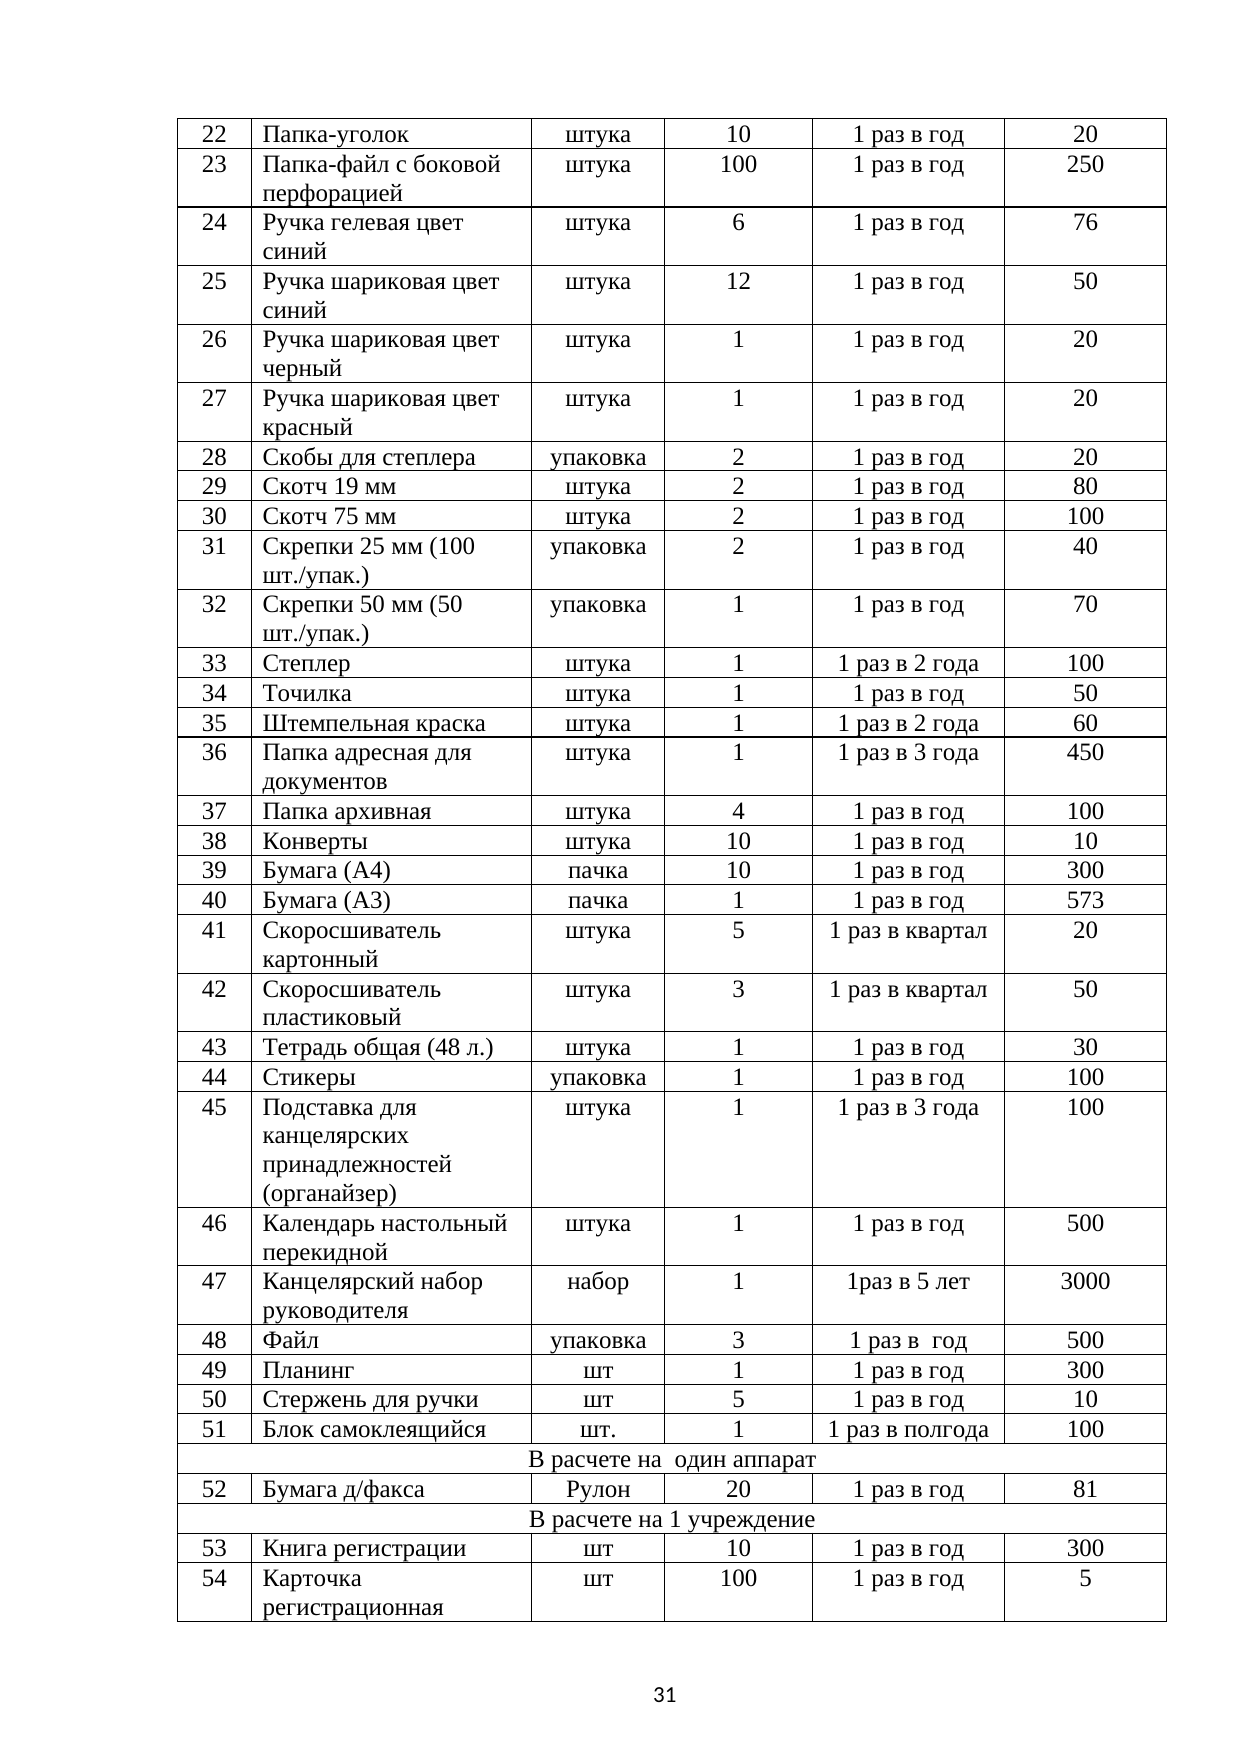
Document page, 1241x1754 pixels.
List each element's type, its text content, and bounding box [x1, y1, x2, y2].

table_cell Стержень для ручки [252, 1385, 531, 1413]
table_cell 46 [178, 1208, 251, 1265]
table_cell 1 раз в год [813, 1474, 1004, 1503]
table_cell В расчете на один аппарат [178, 1444, 1166, 1473]
table_cell штука [532, 383, 664, 441]
table_cell 5 [665, 915, 812, 973]
table_cell Папка-уголок [252, 119, 531, 148]
table_cell 35 [178, 708, 251, 736]
table_cell упаковка [532, 442, 664, 470]
table_cell 50 [178, 1385, 251, 1413]
table_cell 26 [178, 325, 251, 382]
table_cell 10 [665, 119, 812, 148]
table_cell 100 [1005, 796, 1166, 825]
table_cell Точилка [252, 678, 531, 707]
table_cell 80 [1005, 471, 1166, 500]
table_cell 10 [665, 1534, 812, 1562]
table_cell 22 [178, 119, 251, 148]
table_cell 49 [178, 1355, 251, 1383]
table_cell Скрепки 25 мм (100 шт./упак.) [252, 531, 531, 588]
table_cell 1 раз в год [813, 383, 1004, 441]
table_cell упаковка [532, 1062, 664, 1091]
table_cell 1 раз в год [813, 885, 1004, 914]
table_cell 1 [665, 1062, 812, 1091]
table_cell штука [532, 1032, 664, 1061]
table_cell 33 [178, 648, 251, 677]
table_cell 100 [1005, 1092, 1166, 1207]
table_cell 1 [665, 1355, 812, 1383]
table_cell 1 [665, 1414, 812, 1443]
table_cell 50 [1005, 974, 1166, 1031]
table_cell упаковка [532, 590, 664, 647]
table_cell 20 [1005, 442, 1166, 470]
table_cell 1 раз в квартал [813, 915, 1004, 973]
table_cell 450 [1005, 738, 1166, 795]
table_cell 27 [178, 383, 251, 441]
table_cell штука [532, 738, 664, 795]
table_cell 1 раз в год [813, 796, 1004, 825]
table_cell 20 [1005, 915, 1166, 973]
table_cell 1 [665, 738, 812, 795]
table_cell 250 [1005, 149, 1166, 206]
table_cell шт [532, 1563, 664, 1621]
table_cell Бумага (А4) [252, 856, 531, 884]
table_cell штука [532, 796, 664, 825]
table_cell Конверты [252, 826, 531, 854]
table_cell 60 [1005, 708, 1166, 736]
table_cell 1 [665, 885, 812, 914]
table_cell штука [532, 325, 664, 382]
table_cell 1 раз в 3 года [813, 738, 1004, 795]
table_cell шт. [532, 1414, 664, 1443]
table_cell Скотч 75 мм [252, 501, 531, 530]
table_cell Подставка для канцелярских принадлежностей (органайзер) [252, 1092, 531, 1207]
table_cell пачка [532, 885, 664, 914]
table_cell 30 [1005, 1032, 1166, 1061]
table_cell штука [532, 149, 664, 206]
table_cell Планинг [252, 1355, 531, 1383]
table_cell 39 [178, 856, 251, 884]
table_cell 43 [178, 1032, 251, 1061]
table_cell Стикеры [252, 1062, 531, 1091]
table_cell 1 раз в год [813, 266, 1004, 323]
table_cell 1 [665, 1208, 812, 1265]
table_cell 44 [178, 1062, 251, 1091]
table_cell 1 раз в год [813, 501, 1004, 530]
table_cell 23 [178, 149, 251, 206]
table_cell 1 [665, 648, 812, 677]
table_cell 1 раз в полгода [813, 1414, 1004, 1443]
table_cell 1 раз в год [813, 1062, 1004, 1091]
table_cell 5 [665, 1385, 812, 1413]
table_cell Карточка регистрационная [252, 1563, 531, 1621]
table_cell 1раз в 5 лет [813, 1266, 1004, 1324]
table_cell 1 раз в год [813, 325, 1004, 382]
table_cell Ручка шариковая цвет красный [252, 383, 531, 441]
table_cell 1 [665, 678, 812, 707]
table_cell 573 [1005, 885, 1166, 914]
table_cell 3000 [1005, 1266, 1166, 1324]
table_cell 1 раз в квартал [813, 974, 1004, 1031]
table_cell 300 [1005, 1355, 1166, 1383]
table_cell 2 [665, 442, 812, 470]
table_cell штука [532, 1208, 664, 1265]
table_cell штука [532, 119, 664, 148]
table_cell 34 [178, 678, 251, 707]
table_cell Блок самоклеящийся [252, 1414, 531, 1443]
table_cell 1 раз в год [813, 119, 1004, 148]
table_cell 37 [178, 796, 251, 825]
table_cell штука [532, 501, 664, 530]
table_cell 81 [1005, 1474, 1166, 1503]
table_cell 1 [665, 1092, 812, 1207]
table_cell Рулон [532, 1474, 664, 1503]
table_cell 1 раз в год [813, 1563, 1004, 1621]
table_cell 1 [665, 1266, 812, 1324]
table_cell 1 раз в год [813, 1325, 1004, 1354]
table_cell 20 [1005, 325, 1166, 382]
table_cell Книга регистрации [252, 1534, 531, 1562]
table_cell 300 [1005, 856, 1166, 884]
table_cell 100 [1005, 1414, 1166, 1443]
table_cell 36 [178, 738, 251, 795]
table_cell Бумага (A3) [252, 885, 531, 914]
table_cell 1 раз в год [813, 826, 1004, 854]
table_cell 76 [1005, 208, 1166, 265]
table_cell 2 [665, 471, 812, 500]
table_cell 1 раз в год [813, 208, 1004, 265]
table_cell Папка архивная [252, 796, 531, 825]
table_cell штука [532, 708, 664, 736]
table_cell Ручка гелевая цвет синий [252, 208, 531, 265]
table_cell 1 раз в год [813, 678, 1004, 707]
table_cell штука [532, 678, 664, 707]
table_cell штука [532, 974, 664, 1031]
table_cell 100 [1005, 648, 1166, 677]
table_cell Скобы для степлера [252, 442, 531, 470]
table_cell 31 [178, 531, 251, 588]
table_cell 1 раз в год [813, 1032, 1004, 1061]
table_cell 1 раз в 3 года [813, 1092, 1004, 1207]
table_cell 100 [1005, 1062, 1166, 1091]
table_cell 1 раз в год [813, 1208, 1004, 1265]
table_cell Бумага д/факса [252, 1474, 531, 1503]
table_cell 10 [1005, 1385, 1166, 1413]
table_cell 10 [665, 826, 812, 854]
table_cell упаковка [532, 531, 664, 588]
table_cell 41 [178, 915, 251, 973]
table_cell 6 [665, 208, 812, 265]
table_cell 500 [1005, 1325, 1166, 1354]
table_cell штука [532, 648, 664, 677]
table_cell 47 [178, 1266, 251, 1324]
table_cell шт [532, 1355, 664, 1383]
table_cell 1 раз в год [813, 1534, 1004, 1562]
table_cell штука [532, 266, 664, 323]
table_cell 1 [665, 708, 812, 736]
table_cell 1 [665, 1032, 812, 1061]
table_cell Тетрадь общая (48 л.) [252, 1032, 531, 1061]
table_cell 1 раз в год [813, 149, 1004, 206]
table_cell 20 [665, 1474, 812, 1503]
table_cell 40 [1005, 531, 1166, 588]
table_cell 4 [665, 796, 812, 825]
table_cell 500 [1005, 1208, 1166, 1265]
table_cell 1 раз в год [813, 442, 1004, 470]
table_cell 10 [1005, 826, 1166, 854]
table_cell 1 раз в 2 года [813, 648, 1004, 677]
table_cell Скотч 19 мм [252, 471, 531, 500]
table_cell 51 [178, 1414, 251, 1443]
table_cell 300 [1005, 1534, 1166, 1562]
table_cell Ручка шариковая цвет синий [252, 266, 531, 323]
table_cell 48 [178, 1325, 251, 1354]
table_cell 1 раз в год [813, 1385, 1004, 1413]
table_cell Ручка шариковая цвет черный [252, 325, 531, 382]
table_cell Канцелярский набор руководителя [252, 1266, 531, 1324]
table_cell штука [532, 915, 664, 973]
table_cell 100 [665, 1563, 812, 1621]
table_cell 1 раз в 2 года [813, 708, 1004, 736]
table_cell Скрепки 50 мм (50 шт./упак.) [252, 590, 531, 647]
table_cell 100 [665, 149, 812, 206]
table_cell Файл [252, 1325, 531, 1354]
table_cell 38 [178, 826, 251, 854]
table_cell 1 раз в год [813, 1355, 1004, 1383]
table_cell 50 [1005, 678, 1166, 707]
table_cell 50 [1005, 266, 1166, 323]
table_cell Папка-файл с боковой перфорацией [252, 149, 531, 206]
table_cell Скоросшиватель картонный [252, 915, 531, 973]
table_cell 28 [178, 442, 251, 470]
table_cell 32 [178, 590, 251, 647]
table_cell 53 [178, 1534, 251, 1562]
table_cell 3 [665, 1325, 812, 1354]
table_cell штука [532, 208, 664, 265]
table_cell 70 [1005, 590, 1166, 647]
table_cell упаковка [532, 1325, 664, 1354]
table_cell В расчете на 1 учреждение [178, 1504, 1166, 1532]
table_cell 1 раз в год [813, 590, 1004, 647]
table_cell 1 раз в год [813, 856, 1004, 884]
table_cell 29 [178, 471, 251, 500]
table_cell штука [532, 471, 664, 500]
table_cell 20 [1005, 119, 1166, 148]
table_cell 24 [178, 208, 251, 265]
table_cell штука [532, 1092, 664, 1207]
table_cell шт [532, 1385, 664, 1413]
table_cell 3 [665, 974, 812, 1031]
table_cell Папка адресная для документов [252, 738, 531, 795]
table_cell Штемпельная краска [252, 708, 531, 736]
table_cell 52 [178, 1474, 251, 1503]
table_cell пачка [532, 856, 664, 884]
table_cell 2 [665, 531, 812, 588]
table_cell 54 [178, 1563, 251, 1621]
table_cell Календарь настольный перекидной [252, 1208, 531, 1265]
table_cell 1 [665, 325, 812, 382]
table_cell 1 раз в год [813, 471, 1004, 500]
table_cell 30 [178, 501, 251, 530]
table_cell 20 [1005, 383, 1166, 441]
table_cell шт [532, 1534, 664, 1562]
table_cell 2 [665, 501, 812, 530]
table_cell 25 [178, 266, 251, 323]
table_cell 40 [178, 885, 251, 914]
table_cell 100 [1005, 501, 1166, 530]
table_cell 45 [178, 1092, 251, 1207]
table_cell набор [532, 1266, 664, 1324]
table_cell 42 [178, 974, 251, 1031]
table_cell 10 [665, 856, 812, 884]
table_cell штука [532, 826, 664, 854]
table_cell Скоросшиватель пластиковый [252, 974, 531, 1031]
table_cell Степлер [252, 648, 531, 677]
table_cell 1 [665, 590, 812, 647]
table_cell 1 [665, 383, 812, 441]
table_cell 5 [1005, 1563, 1166, 1621]
table_cell 1 раз в год [813, 531, 1004, 588]
table_cell 12 [665, 266, 812, 323]
